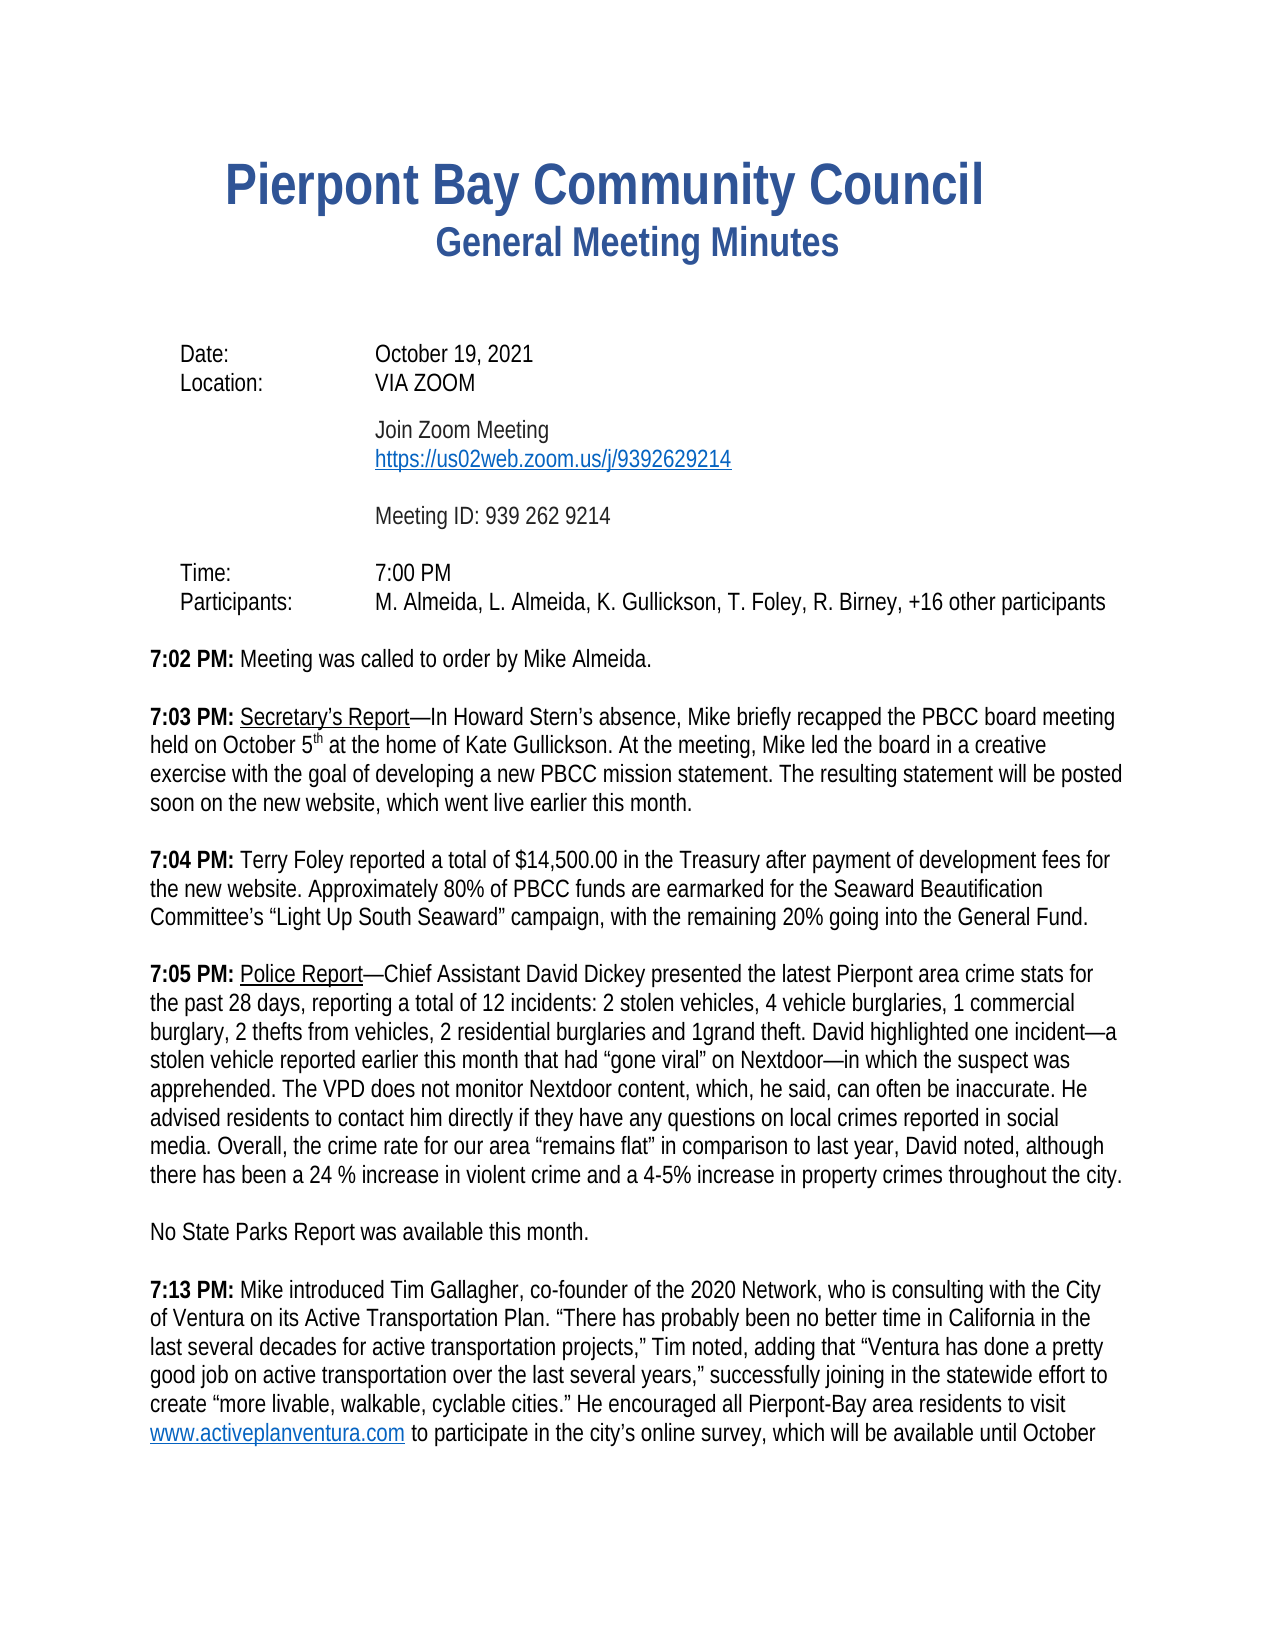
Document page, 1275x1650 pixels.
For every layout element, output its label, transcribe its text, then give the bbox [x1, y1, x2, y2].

text Pierpont Bay Community Council [150, 150, 1125, 217]
text 7:04 PM: Terry Foley reported a total of $14,500.00 in the Treasury after payment of development fees for the new website. Approximately 80% of PBCC funds are earmarked for the Seaward Beautification Committee’s “Light Up South Seaward” campaign, with the remaining 20% going into the General Fund. [150, 845, 1125, 931]
text Time: 7:00 PM [180, 558, 1125, 587]
text Join Zoom Meeting https://us02web.zoom.us/j/9392629214 Meeting ID: 939 262 9214 [375, 415, 1125, 530]
text Participants: M. Almeida, L. Almeida, K. Gullickson, T. Foley, R. Birney, +16 other participants [180, 587, 1125, 616]
text No State Parks Report was available this month. [150, 1217, 1125, 1246]
text Location: VIA ZOOM [150, 368, 1125, 396]
text 7:05 PM: Police Report—Chief Assistant David Dickey presented the latest Pierpont area crime stats for the past 28 days, reporting a total of 12 incidents: 2 stolen vehicles, 4 vehicle burglaries, 1 commercial burglary, 2 thefts from vehicles, 2 residential burglaries and 1grand theft. David highlighted one incident—a stolen vehicle reported earlier this month that had “gone viral” on Nextdoor—in which the suspect was apprehended. The VPD does not monitor Nextdoor content, which, he said, can often be inaccurate. He advised residents to contact him directly if they have any questions on local crimes reported in social media. Overall, the crime rate for our area “remains flat” in comparison to last year, David noted, although there has been a 24 % increase in violent crime and a 4-5% increase in property crimes throughout the city. [150, 959, 1125, 1189]
text 7:03 PM: Secretary’s Report—In Howard Stern’s absence, Mike briefly recapped the PBCC board meeting held on October 5th at the home of Kate Gullickson. At the meeting, Mike led the board in a creative exercise with the goal of developing a new PBCC mission statement. The resulting statement will be posted soon on the new website, which went live earlier this month. [150, 702, 1125, 816]
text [150, 1274, 1125, 1446]
text General Meeting Minutes [150, 217, 1125, 265]
text Date: October 19, 2021 [180, 339, 1125, 368]
text 7:02 PM: Meeting was called to order by Mike Almeida. [150, 644, 1125, 673]
